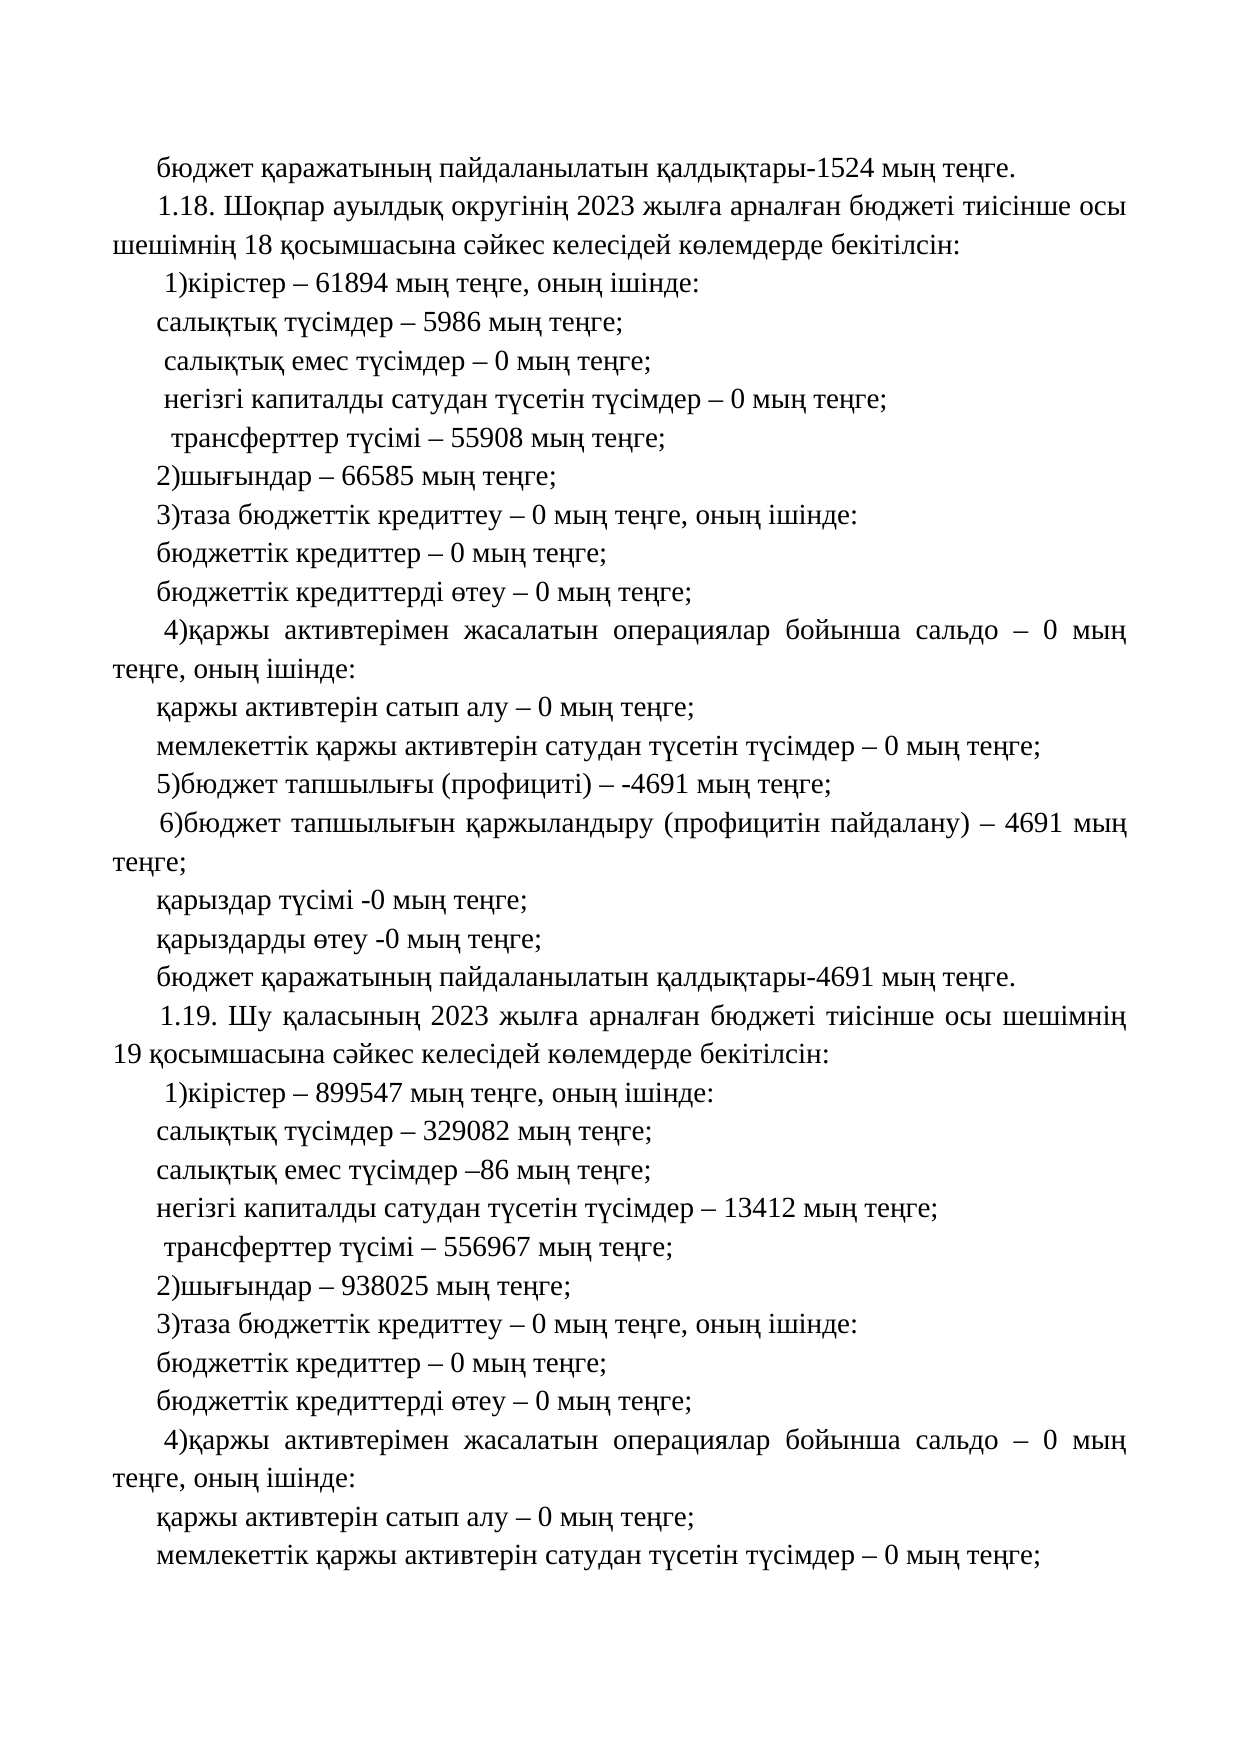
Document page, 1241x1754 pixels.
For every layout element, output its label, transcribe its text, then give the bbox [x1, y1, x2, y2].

text салықтық түсімдер – 5986 мың теңге; [112, 304, 1128, 338]
text 3)таза бюджеттік кредиттеу – 0 мың теңге, оның ішінде: [112, 497, 1128, 530]
text трансферттер түсімі – 55908 мың теңге; [112, 420, 1128, 453]
text бюджеттік кредиттерді өтеу – 0 мың теңге; [112, 574, 1128, 607]
text қаржы активтерін сатып алу – 0 мың теңге; [112, 689, 1128, 723]
text 1.19. Шу қаласының 2023 жылға арналған бюджеті тиісінше осы шешімнің 19 қосымшасына сәйкес келесідей көлемдерде бекітілсін: [112, 998, 1128, 1070]
text салықтық түсімдер – 329082 мың теңге; [112, 1113, 1128, 1147]
text бюджеттік кредиттерді өтеу – 0 мың теңге; [112, 1383, 1128, 1417]
text бюджет қаражатының пайдаланылатын қалдықтары-4691 мың теңге. [112, 959, 1128, 993]
text мемлекеттік қаржы активтерін сатудан түсетін түсімдер – 0 мың теңге; [112, 1537, 1128, 1571]
text бюджеттік кредиттер – 0 мың теңге; [112, 1345, 1128, 1378]
text 5)бюджет тапшылығы (профициті) – -4691 мың теңге; [112, 767, 1128, 800]
text бюджет қаражатының пайдаланылатын қалдықтары-1524 мың теңге. [112, 150, 1128, 183]
text 1.18. Шоқпар ауылдық округінің 2023 жылға арналған бюджеті тиісінше осы шешімнің 18 қосымшасына сәйкес келесідей көлемдерде бекітілсін: [112, 188, 1128, 261]
text салықтық емес түсімдер – 0 мың теңге; [112, 343, 1128, 376]
text трансферттер түсімі – 556967 мың теңге; [112, 1229, 1128, 1263]
text бюджеттік кредиттер – 0 мың теңге; [112, 535, 1128, 569]
text қарыздарды өтеу -0 мың теңге; [112, 921, 1128, 954]
text салықтық емес түсімдер –86 мың теңге; [112, 1152, 1128, 1186]
text 1)кірістер – 61894 мың теңге, оның ішінде: [112, 266, 1128, 299]
text 4)қаржы активтерімен жасалатын операциялар бойынша сальдо – 0 мың теңге, оның ішінде: [112, 1422, 1128, 1494]
text 4)қаржы активтерімен жасалатын операциялар бойынша сальдо – 0 мың теңге, оның ішінде: [112, 612, 1128, 684]
text мемлекеттік қаржы активтерін сатудан түсетін түсімдер – 0 мың теңге; [112, 728, 1128, 762]
text қарыздар түсімі -0 мың теңге; [112, 882, 1128, 916]
text 6)бюджет тапшылығын қаржыландыру (профицитін пайдалану) – 4691 мың теңге; [112, 805, 1128, 877]
text 2)шығындар – 938025 мың теңге; [112, 1268, 1128, 1301]
text негізгі капиталды сатудан түсетін түсімдер – 13412 мың теңге; [112, 1191, 1128, 1224]
text 2)шығындар – 66585 мың теңге; [112, 458, 1128, 492]
text қаржы активтерін сатып алу – 0 мың теңге; [112, 1499, 1128, 1532]
text 1)кірістер – 899547 мың теңге, оның ішінде: [112, 1075, 1128, 1108]
text негізгі капиталды сатудан түсетін түсімдер – 0 мың теңге; [112, 381, 1128, 415]
text 3)таза бюджеттік кредиттеу – 0 мың теңге, оның ішінде: [112, 1306, 1128, 1340]
